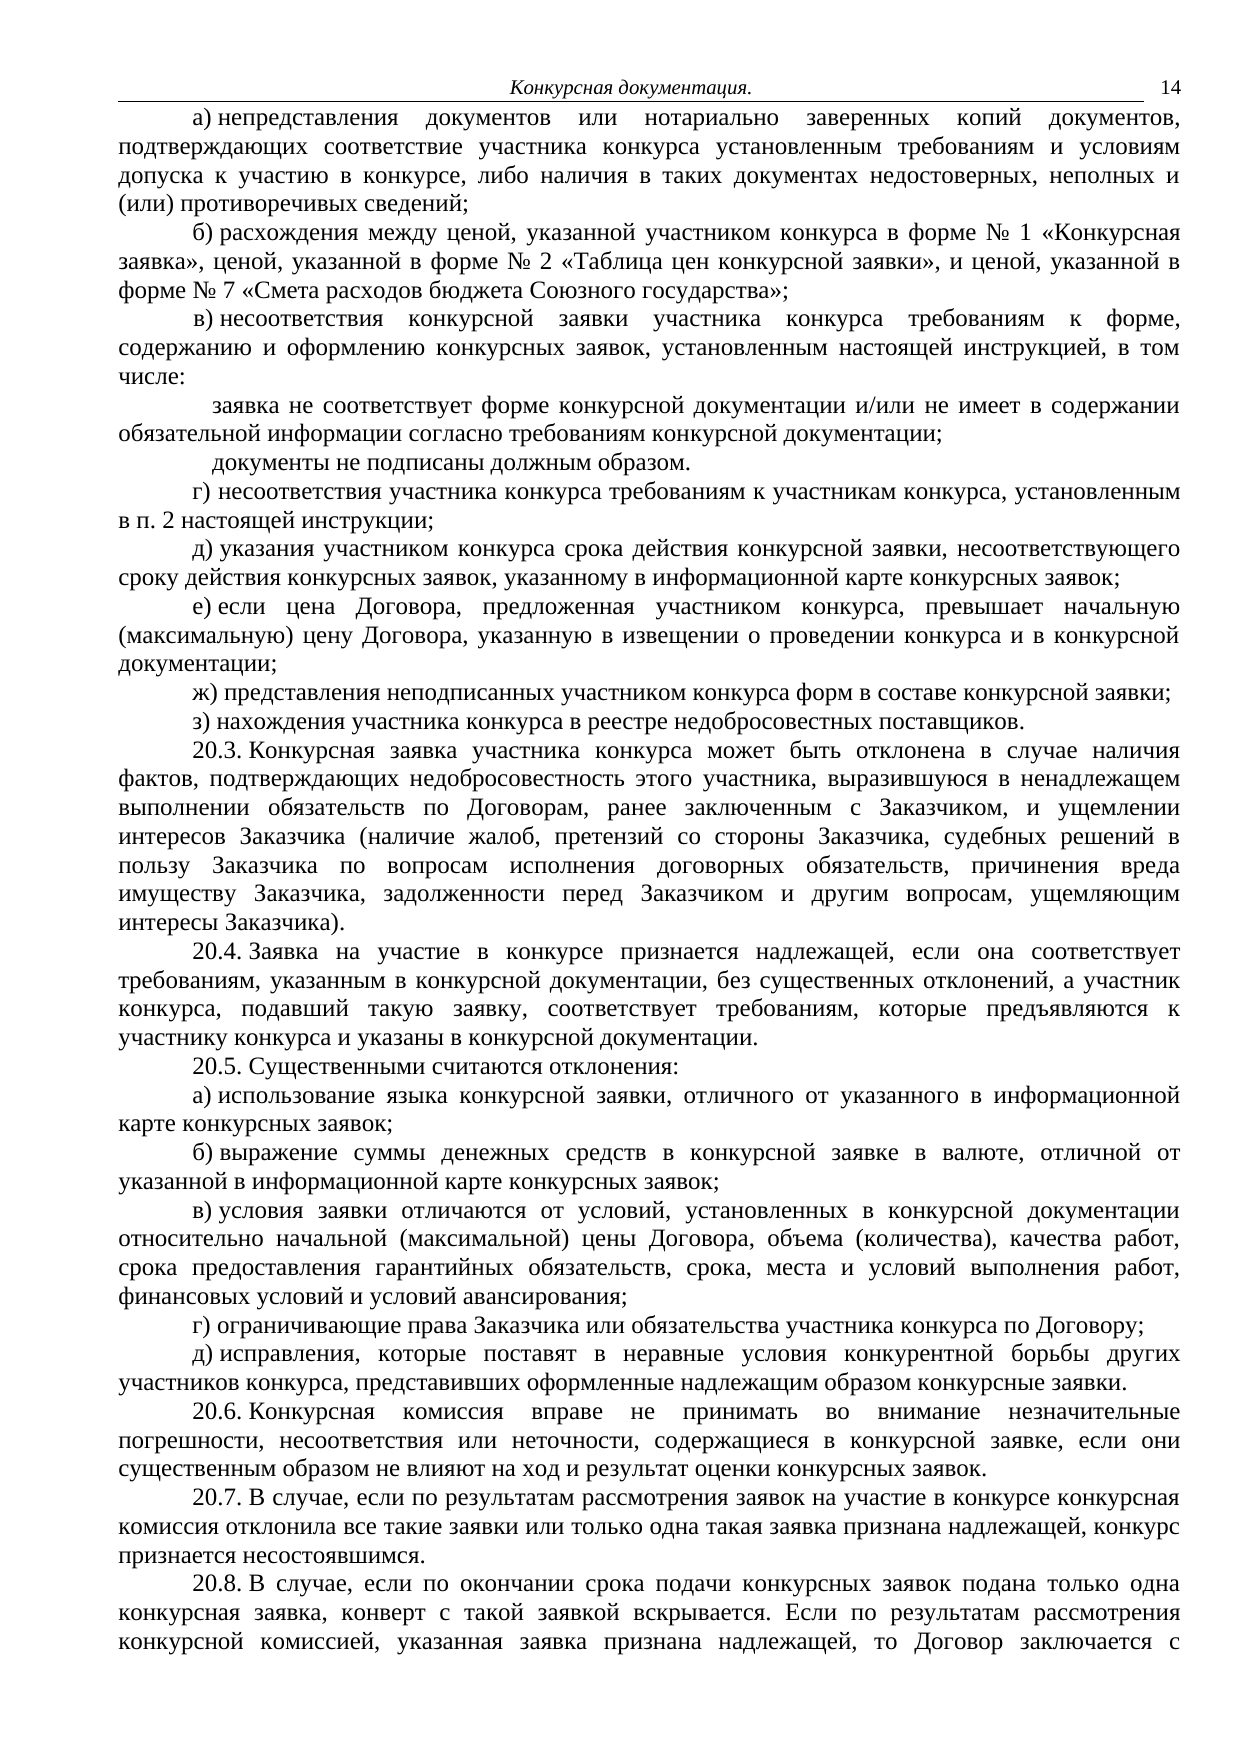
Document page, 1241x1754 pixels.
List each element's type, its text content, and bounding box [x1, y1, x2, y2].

text д) указания участником конкурса срока действия конкурсной заявки, несоответствующего сроку действия конкурсных заявок, указанному в информационной карте конкурсных заявок; [118, 533, 1181, 591]
text в) несоответствия конкурсной заявки участника конкурса требованиям к форме, содержанию и оформлению конкурсных заявок, установленным настоящей инструкцией, в том числе: [118, 303, 1181, 390]
text 20.6. Конкурсная комиссия вправе не принимать во внимание незначительные погрешности, несоответствия или неточности, содержащиеся в конкурсной заявке, если они существенным образом не влияют на ход и результат оценки конкурсных заявок. [118, 1396, 1181, 1482]
text 20.5. Существенными считаются отклонения: [118, 1051, 1181, 1080]
text в) условия заявки отличаются от условий, установленных в конкурсной документации относительно начальной (максимальной) цены Договора, объема (количества), качества работ, срока предоставления гарантийных обязательств, срока, места и условий выполнения работ, финансовых условий и условий авансирования; [118, 1195, 1181, 1310]
text документы не подписаны должным образом. [118, 447, 1181, 476]
text г) несоответствия участника конкурса требованиям к участникам конкурса, установленным в п. 2 настоящей инструкции; [118, 476, 1181, 533]
text а) непредставления документов или нотариально заверенных копий документов, подтверждающих соответствие участника конкурса установленным требованиям и условиям допуска к участию в конкурсе, либо наличия в таких документах недостоверных, неполных и (или) противоречивых сведений; [118, 102, 1181, 217]
text 20.7. В случае, если по результатам рассмотрения заявок на участие в конкурсе конкурсная комиссия отклонила все такие заявки или только одна такая заявка признана надлежащей, конкурс признается несостоявшимся. [118, 1482, 1181, 1568]
text б) расхождения между ценой, указанной участником конкурса в форме № 1 «Конкурсная заявка», ценой, указанной в форме № 2 «Таблица цен конкурсной заявки», и ценой, указанной в форме № 7 «Смета расходов бюджета Союзного государства»; [118, 217, 1181, 303]
text з) нахождения участника конкурса в реестре недобросовестных поставщиков. [118, 706, 1181, 735]
text б) выражение суммы денежных средств в конкурсной заявке в валюте, отличной от указанной в информационной карте конкурсных заявок; [118, 1137, 1181, 1195]
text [118, 1568, 1181, 1655]
text 20.3. Конкурсная заявка участника конкурса может быть отклонена в случае наличия фактов, подтверждающих недобросовестность этого участника, выразившуюся в ненадлежащем выполнении обязательств по Договорам, ранее заключенным с Заказчиком, и ущемлении интересов Заказчика (наличие жалоб, претензий со стороны Заказчика, судебных решений в пользу Заказчика по вопросам исполнения договорных обязательств, причинения вреда имуществу Заказчика, задолженности перед Заказчиком и другим вопросам, ущемляющим интересы Заказчика). [118, 735, 1181, 936]
text ж) представления неподписанных участником конкурса форм в составе конкурсной заявки; [118, 677, 1181, 706]
text 20.4. Заявка на участие в конкурсе признается надлежащей, если она соответствует требованиям, указанным в конкурсной документации, без существенных отклонений, а участник конкурса, подавший такую заявку, соответствует требованиям, которые предъявляются к участнику конкурса и указаны в конкурсной документации. [118, 936, 1181, 1051]
text г) ограничивающие права Заказчика или обязательства участника конкурса по Договору; [118, 1310, 1181, 1338]
text д) исправления, которые поставят в неравные условия конкурентной борьбы других участников конкурса, представивших оформленные надлежащим образом конкурсные заявки. [118, 1338, 1181, 1396]
text а) использование языка конкурсной заявки, отличного от указанного в информационной карте конкурсных заявок; [118, 1080, 1181, 1137]
text е) если цена Договора, предложенная участником конкурса, превышает начальную (максимальную) цену Договора, указанную в извещении о проведении конкурса и в конкурсной документации; [118, 591, 1181, 677]
text заявка не соответствует форме конкурсной документации и/или не имеет в содержании обязательной информации согласно требованиям конкурсной документации; [118, 390, 1181, 447]
